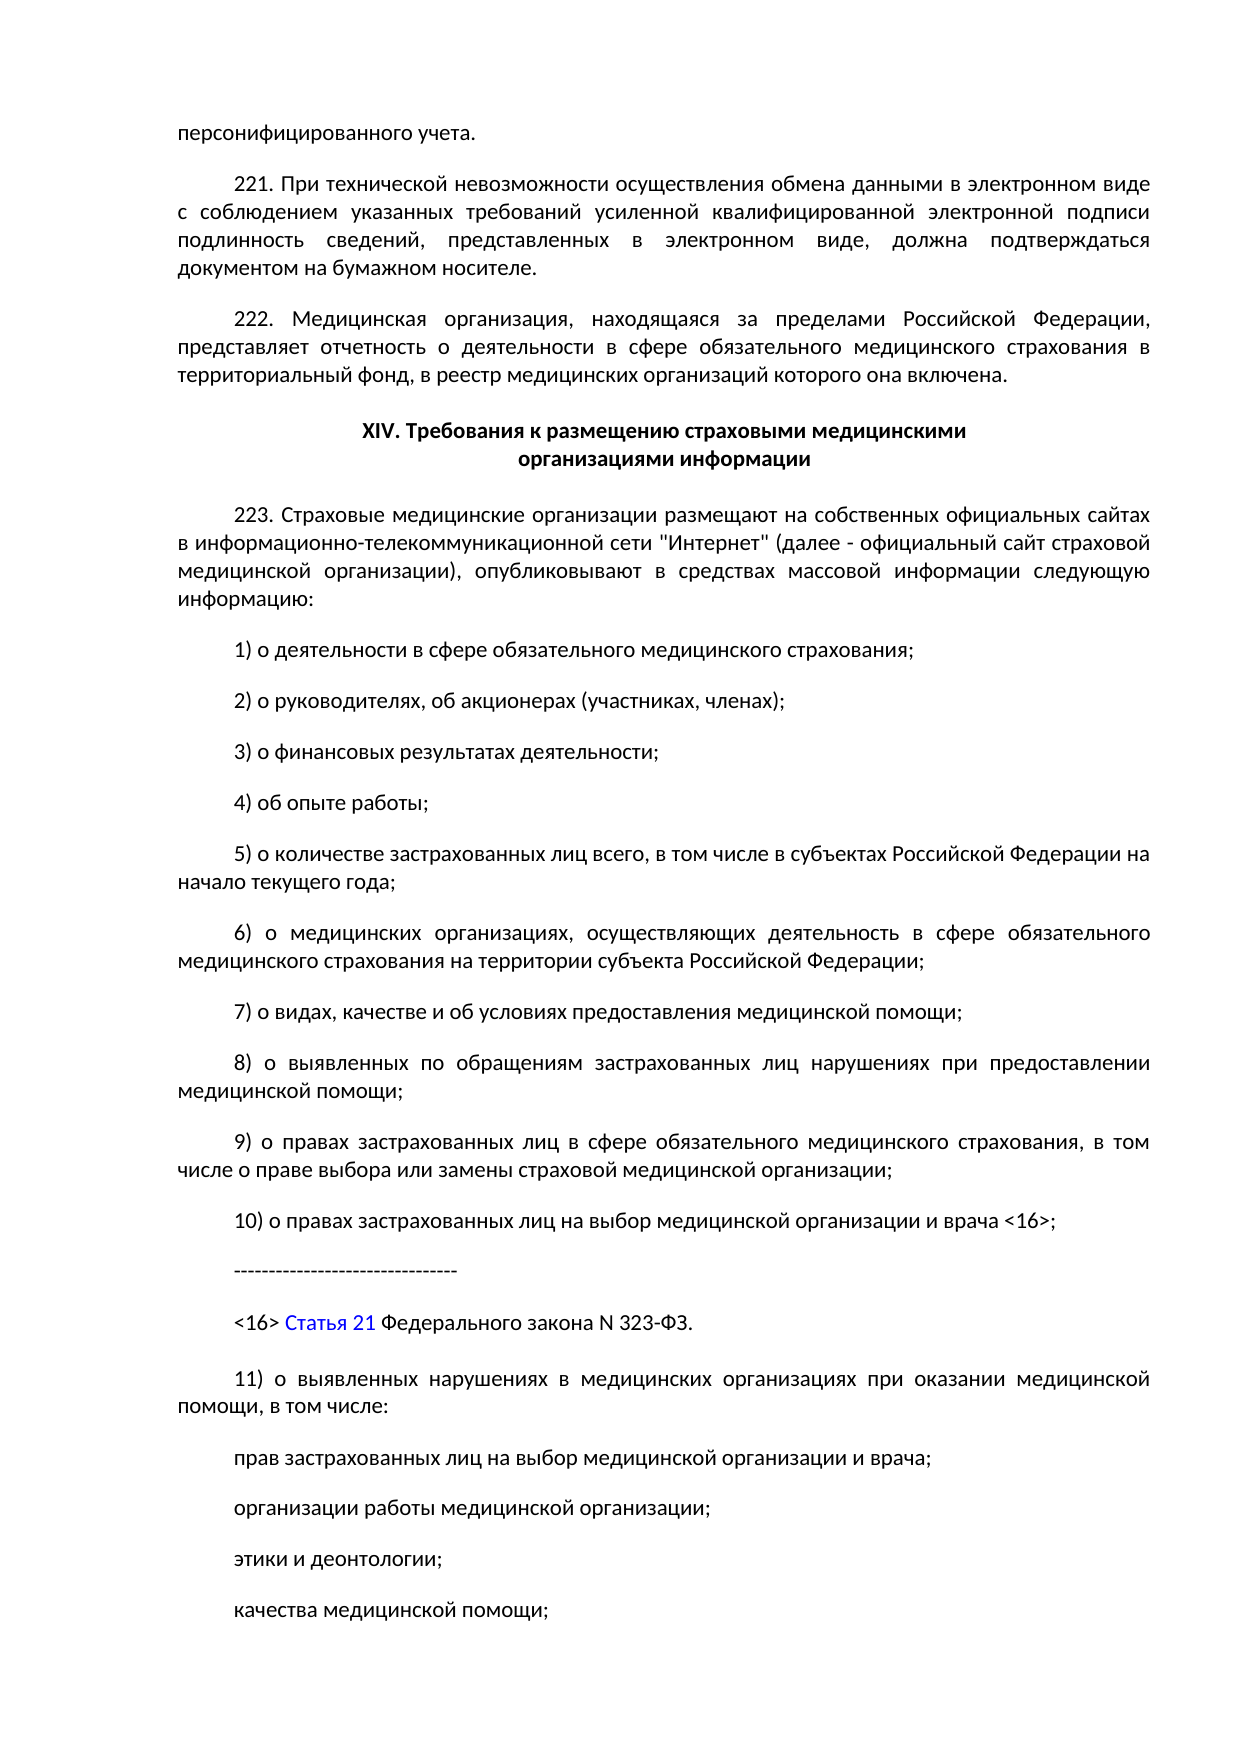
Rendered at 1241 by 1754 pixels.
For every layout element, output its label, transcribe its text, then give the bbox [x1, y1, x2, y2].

title организациями информации [177, 444, 1152, 472]
text 10) о правах застрахованных лиц на выбор медицинской организации и врача <16>; [177, 1206, 1152, 1234]
text 7) о видах, качестве и об условиях предоставления медицинской помощи; [177, 997, 1152, 1025]
text 2) о руководителях, об акционерах (участниках, членах); [177, 686, 1152, 714]
text 11) о выявленных нарушениях в медицинских организациях при оказании медицинской помощи, в том числе: [177, 1364, 1152, 1420]
text организации работы медицинской организации; [177, 1493, 1152, 1522]
title XIV. Требования к размещению страховыми медицинскими [177, 416, 1152, 444]
text 1) о деятельности в сфере обязательного медицинского страхования; [177, 635, 1152, 663]
text 9) о правах застрахованных лиц в сфере обязательного медицинского страхования, в том числе о праве выбора или замены страховой медицинской организации; [177, 1127, 1152, 1183]
text 8) о выявленных по обращениям застрахованных лиц нарушениях при предоставлении медицинской помощи; [177, 1048, 1152, 1104]
text 6) о медицинских организациях, осуществляющих деятельность в сфере обязательного медицинского страхования на территории субъекта Российской Федерации; [177, 918, 1152, 974]
text 3) о финансовых результатах деятельности; [177, 737, 1152, 765]
text 4) об опыте работы; [177, 788, 1152, 816]
text прав застрахованных лиц на выбор медицинской организации и врача; [177, 1443, 1152, 1471]
text -------------------------------- [177, 1257, 1152, 1285]
text 221. При технической невозможности осуществления обмена данными в электронном виде с соблюдением указанных требований усиленной квалифицированной электронной подписи подлинность сведений, представленных в электронном виде, должна подтверждаться документом на бумажном носителе. [177, 169, 1152, 281]
text этики и деонтологии; [177, 1544, 1152, 1572]
text <16> Статья 21 Федерального закона N 323-ФЗ. [177, 1308, 1152, 1336]
text 223. Страховые медицинские организации размещают на собственных официальных сайтах в информационно-телекоммуникационной сети "Интернет" (далее - официальный сайт страховой медицинской организации), опубликовывают в средствах массовой информации следующую информацию: [177, 500, 1152, 612]
text качества медицинской помощи; [177, 1595, 1152, 1623]
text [177, 118, 1152, 146]
text 222. Медицинская организация, находящаяся за пределами Российской Федерации, представляет отчетность о деятельности в сфере обязательного медицинского страхования в территориальный фонд, в реестр медицинских организаций которого она включена. [177, 304, 1152, 388]
text 5) о количестве застрахованных лиц всего, в том числе в субъектах Российской Федерации на начало текущего года; [177, 839, 1152, 895]
